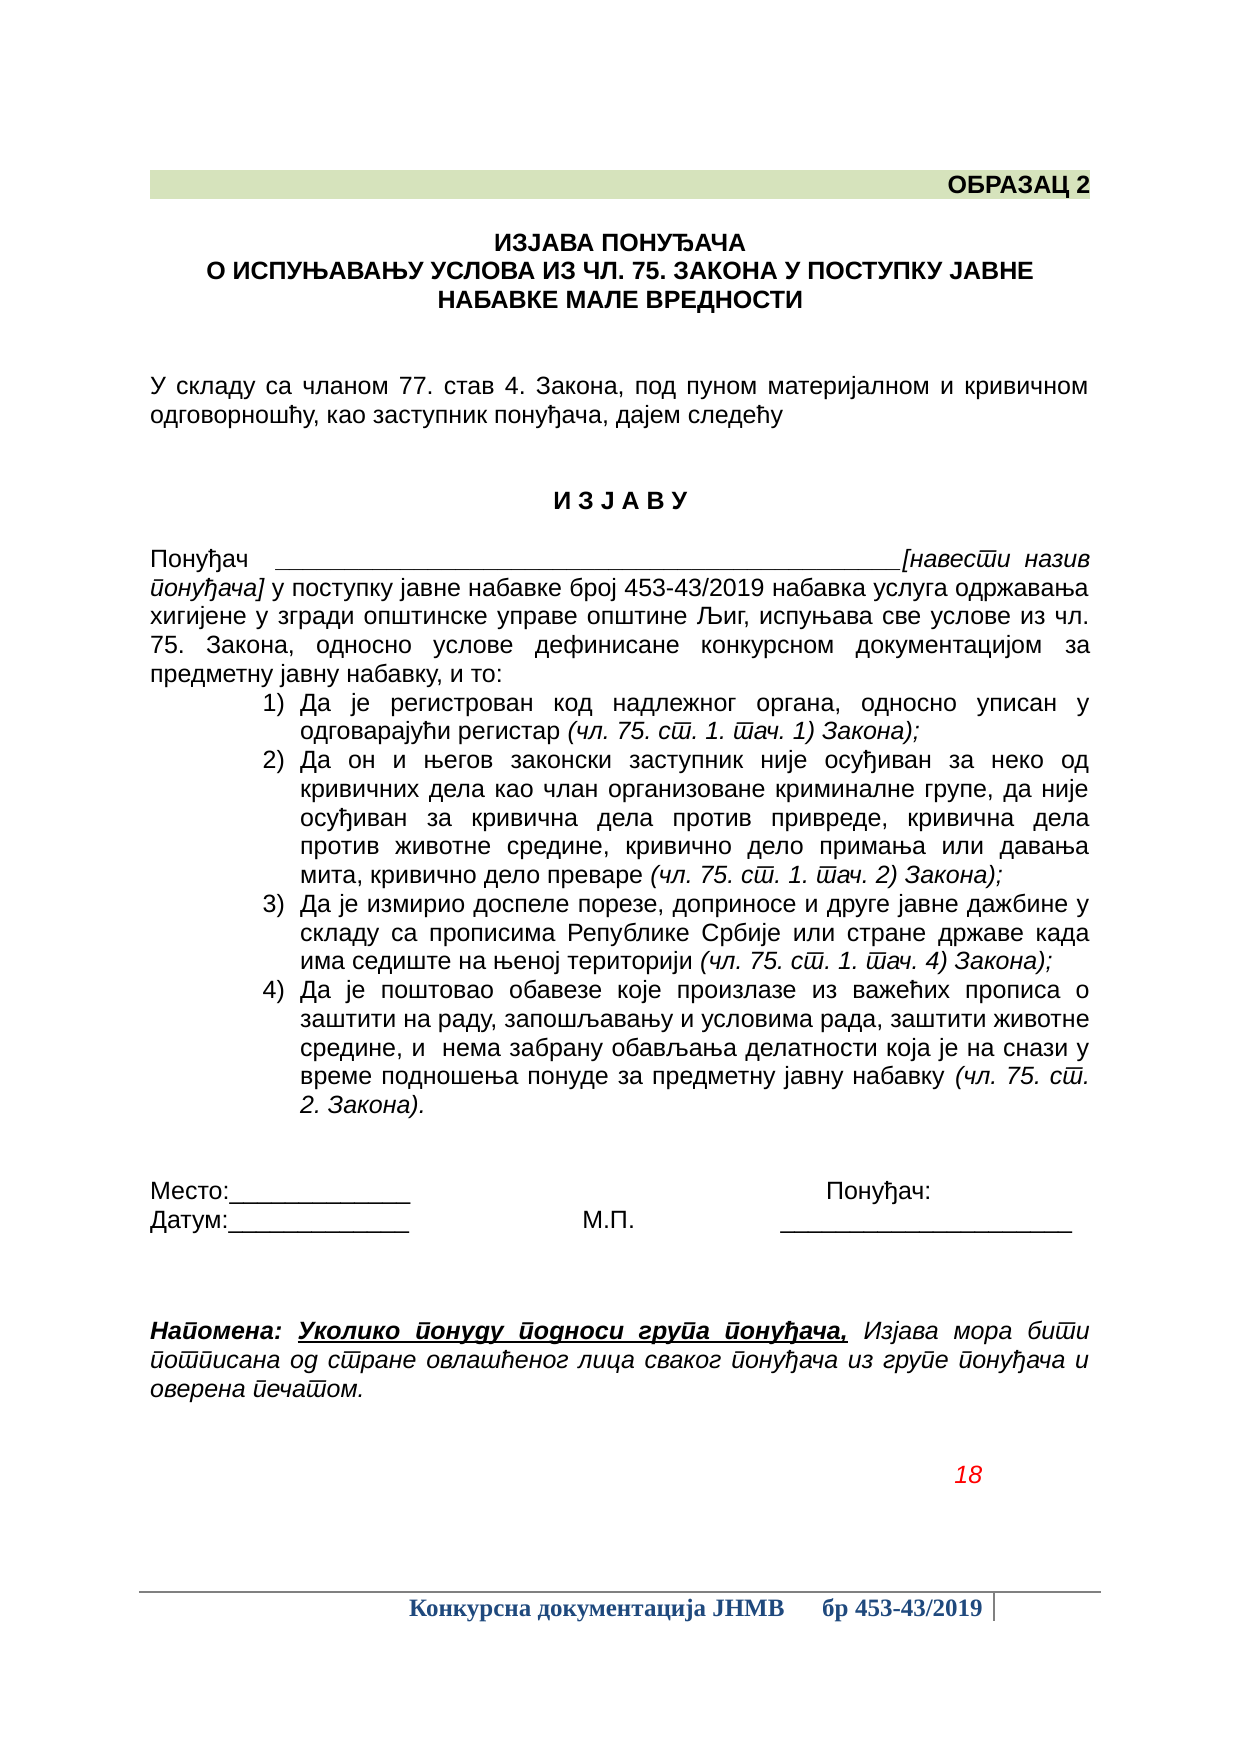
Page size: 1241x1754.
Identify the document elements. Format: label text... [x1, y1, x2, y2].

list Да је регистрован код надлежног органа, односно уписан у одговарајући регистар (чл. 75. ст. 1. тач. 1) Закона); [262, 687, 1090, 745]
list Да он и његов законски заступник није осуђиван за неко од кривичних дела као члан организоване криминалне групе, да није осуђиван за кривична дела против привреде, кривична дела против животне средине, кривично дело примања или давања мита, кривично дело преваре (чл. 75. ст. 1. тач. 2) Закона); [262, 745, 1090, 889]
text Датум:_____________ М.П. _____________________ [150, 1205, 1090, 1234]
text О ИСПУЊАВАЊУ УСЛОВА ИЗ ЧЛ. 75. ЗАКОНА У ПОСТУПКУ ЈАВНЕ [150, 256, 1090, 285]
text У складу са чланом 77. став 4. Закона, под пуном материјалном и кривичном одговорношћу, као заступник понуђача, дајем следећу [150, 371, 1090, 429]
text ОБРАЗАЦ 2 [150, 170, 1090, 199]
text И З Ј А В У [150, 486, 1090, 515]
text Понуђач _____________________________________________[навести назив понуђача] у поступку јавне набавке број 453-43/2019 набавка услуга одржавања хигијене у згради општинске управе општине Љиг, испуњава све услове из чл. 75. Закона, односно услове дефинисане конкурсном документацијом за предметну јавну набавку, и то: [150, 544, 1090, 687]
text ИЗЈАВА ПОНУЂАЧА [150, 227, 1090, 256]
text Место:_____________ Понуђач: [150, 1176, 1090, 1205]
text 18 11818888 [150, 1460, 1090, 1517]
list Да је поштовао обавезе које произлазе из важећих прописа о заштити на раду, запошљавању и условима рада, заштити животне средине, и нема забрану обављања делатности која је на снази у време подношења понуде за предметну јавну набавку (чл. 75. ст. 2. Закона). [262, 975, 1090, 1119]
text НАБАВКЕ МАЛЕ ВРЕДНОСТИ [150, 285, 1090, 314]
list Да је измирио доспеле порезе, доприносе и друге јавне дажбине у складу са прописима Републике Србије или стране државе када има седиште на њеној територији (чл. 75. ст. 1. тач. 4) Закона); [262, 889, 1090, 975]
list Напомена: Уколико понуду подноси група понуђача, Изјава мора бити потписана од стране овлашћеног лица сваког понуђача из групе понуђача и оверена печатом. [150, 1316, 1090, 1402]
